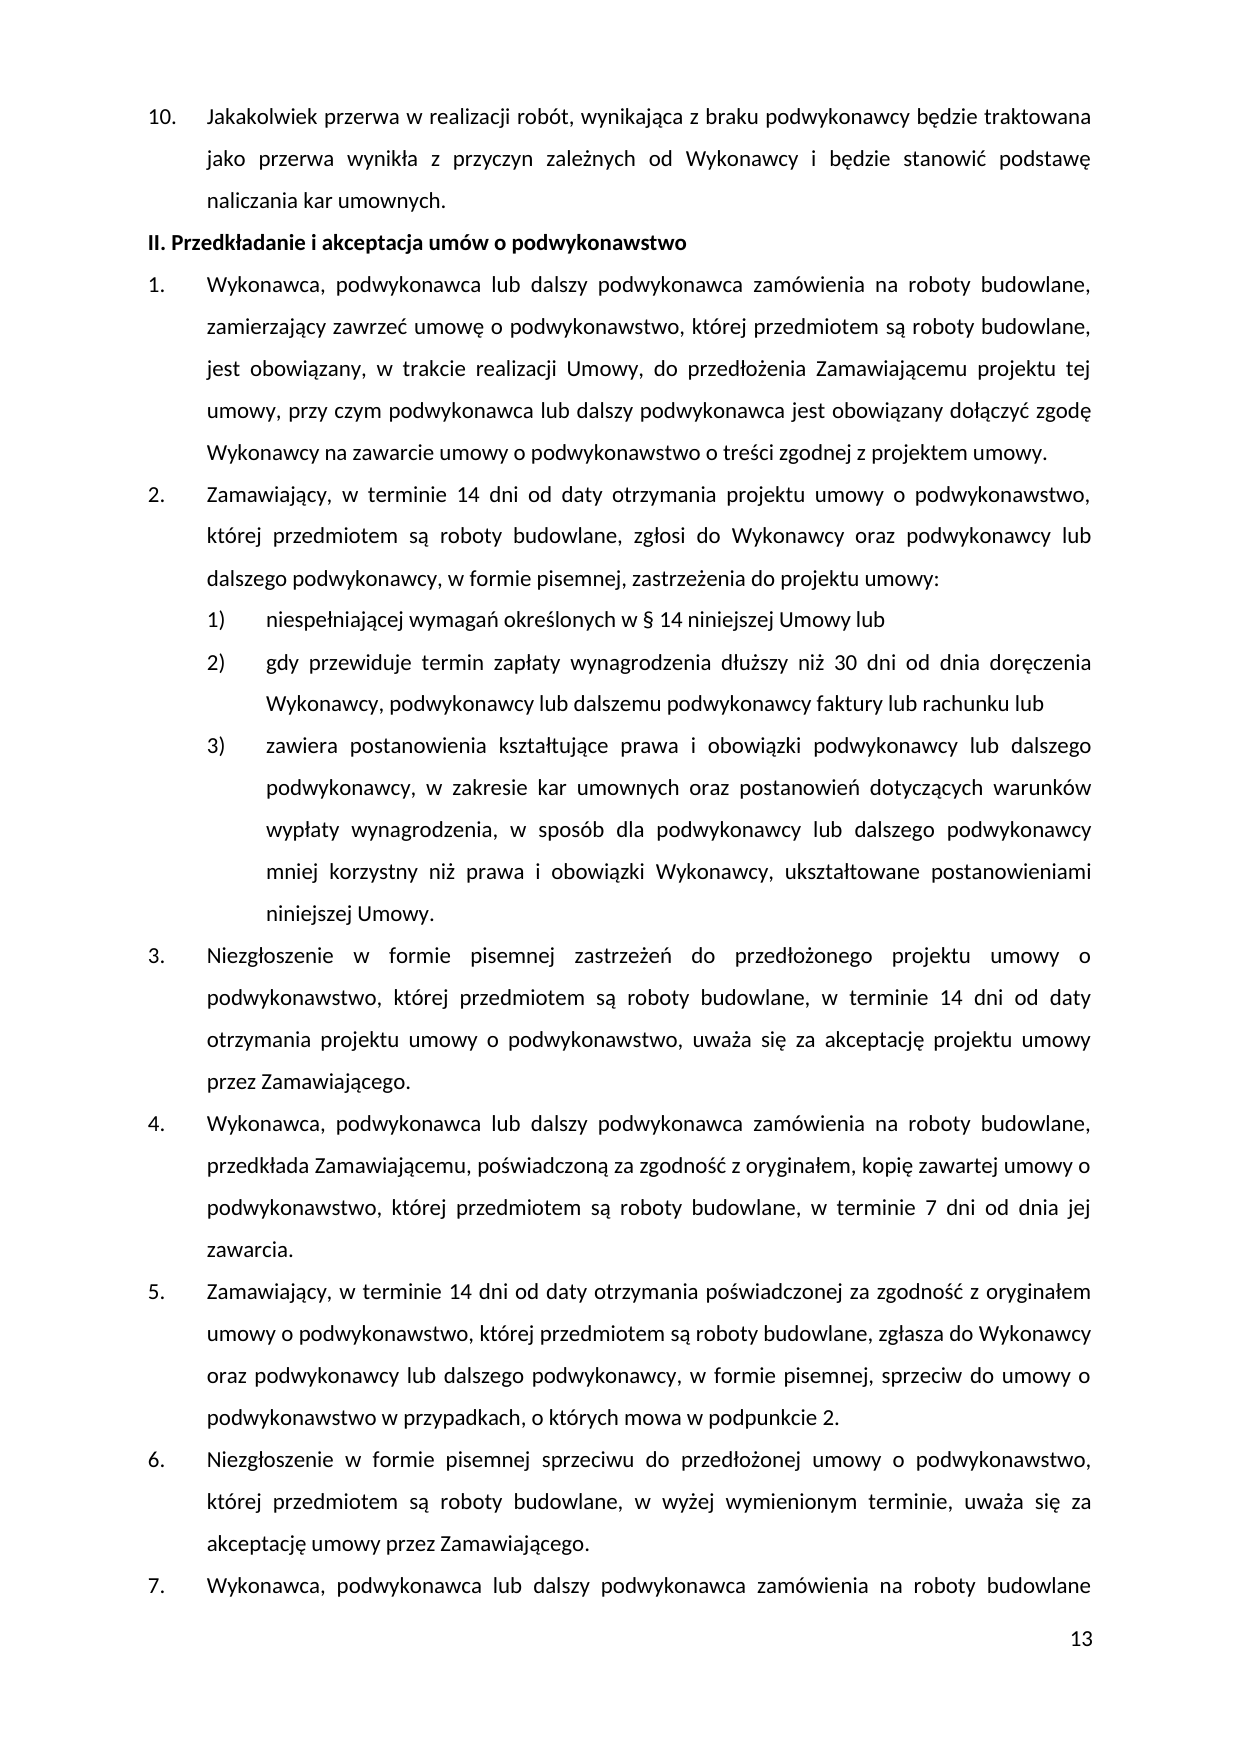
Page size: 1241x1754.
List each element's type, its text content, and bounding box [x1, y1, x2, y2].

list Zamawiający, w terminie 14 dni od daty otrzymania poświadczonej za zgodność z oryginałem umowy o podwykonawstwo, której przedmiotem są roboty budowlane, zgłasza do Wykonawcy oraz podwykonawcy lub dalszego podwykonawcy, w formie pisemnej, sprzeciw do umowy o podwykonawstwo w przypadkach, o których mowa w podpunkcie 2. [148, 1277, 1093, 1431]
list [148, 1571, 1093, 1599]
text 1) niespełniającej wymagań określonych w § 14 niniejszej Umowy lub [207, 606, 1093, 634]
list Niezgłoszenie w formie pisemnej zastrzeżeń do przedłożonego projektu umowy o podwykonawstwo, której przedmiotem są roboty budowlane, w terminie 14 dni od daty otrzymania projektu umowy o podwykonawstwo, uważa się za akceptację projektu umowy przez Zamawiającego. [148, 941, 1093, 1095]
list Zamawiający, w terminie 14 dni od daty otrzymania projektu umowy o podwykonawstwo, której przedmiotem są roboty budowlane, zgłosi do Wykonawcy oraz podwykonawcy lub dalszego podwykonawcy, w formie pisemnej, zastrzeżenia do projektu umowy: [148, 480, 1093, 592]
text 3) zawiera postanowienia kształtujące prawa i obowiązki podwykonawcy lub dalszego podwykonawcy, w zakresie kar umownych oraz postanowień dotyczących warunków wypłaty wynagrodzenia, w sposób dla podwykonawcy lub dalszego podwykonawcy mniej korzystny niż prawa i obowiązki Wykonawcy, ukształtowane postanowieniami niniejszej Umowy. [207, 732, 1093, 927]
list Jakakolwiek przerwa w realizacji robót, wynikająca z braku podwykonawcy będzie traktowana jako przerwa wynikła z przyczyn zależnych od Wykonawcy i będzie stanowić podstawę naliczania kar umownych. [148, 102, 1093, 214]
list Wykonawca, podwykonawca lub dalszy podwykonawca zamówienia na roboty budowlane, przedkłada Zamawiającemu, poświadczoną za zgodność z oryginałem, kopię zawartej umowy o podwykonawstwo, której przedmiotem są roboty budowlane, w terminie 7 dni od dnia jej zawarcia. [148, 1109, 1093, 1263]
list Wykonawca, podwykonawca lub dalszy podwykonawca zamówienia na roboty budowlane, zamierzający zawrzeć umowę o podwykonawstwo, której przedmiotem są roboty budowlane, jest obowiązany, w trakcie realizacji Umowy, do przedłożenia Zamawiającemu projektu tej umowy, przy czym podwykonawca lub dalszy podwykonawca jest obowiązany dołączyć zgodę Wykonawcy na zawarcie umowy o podwykonawstwo o treści zgodnej z projektem umowy. [148, 270, 1093, 466]
list Niezgłoszenie w formie pisemnej sprzeciwu do przedłożonej umowy o podwykonawstwo, której przedmiotem są roboty budowlane, w wyżej wymienionym terminie, uważa się za akceptację umowy przez Zamawiającego. [148, 1445, 1093, 1557]
text II. Przedkładanie i akceptacja umów o podwykonawstwo [148, 228, 1093, 256]
text 2) gdy przewiduje termin zapłaty wynagrodzenia dłuższy niż 30 dni od dnia doręczenia Wykonawcy, podwykonawcy lub dalszemu podwykonawcy faktury lub rachunku lub [207, 648, 1093, 718]
